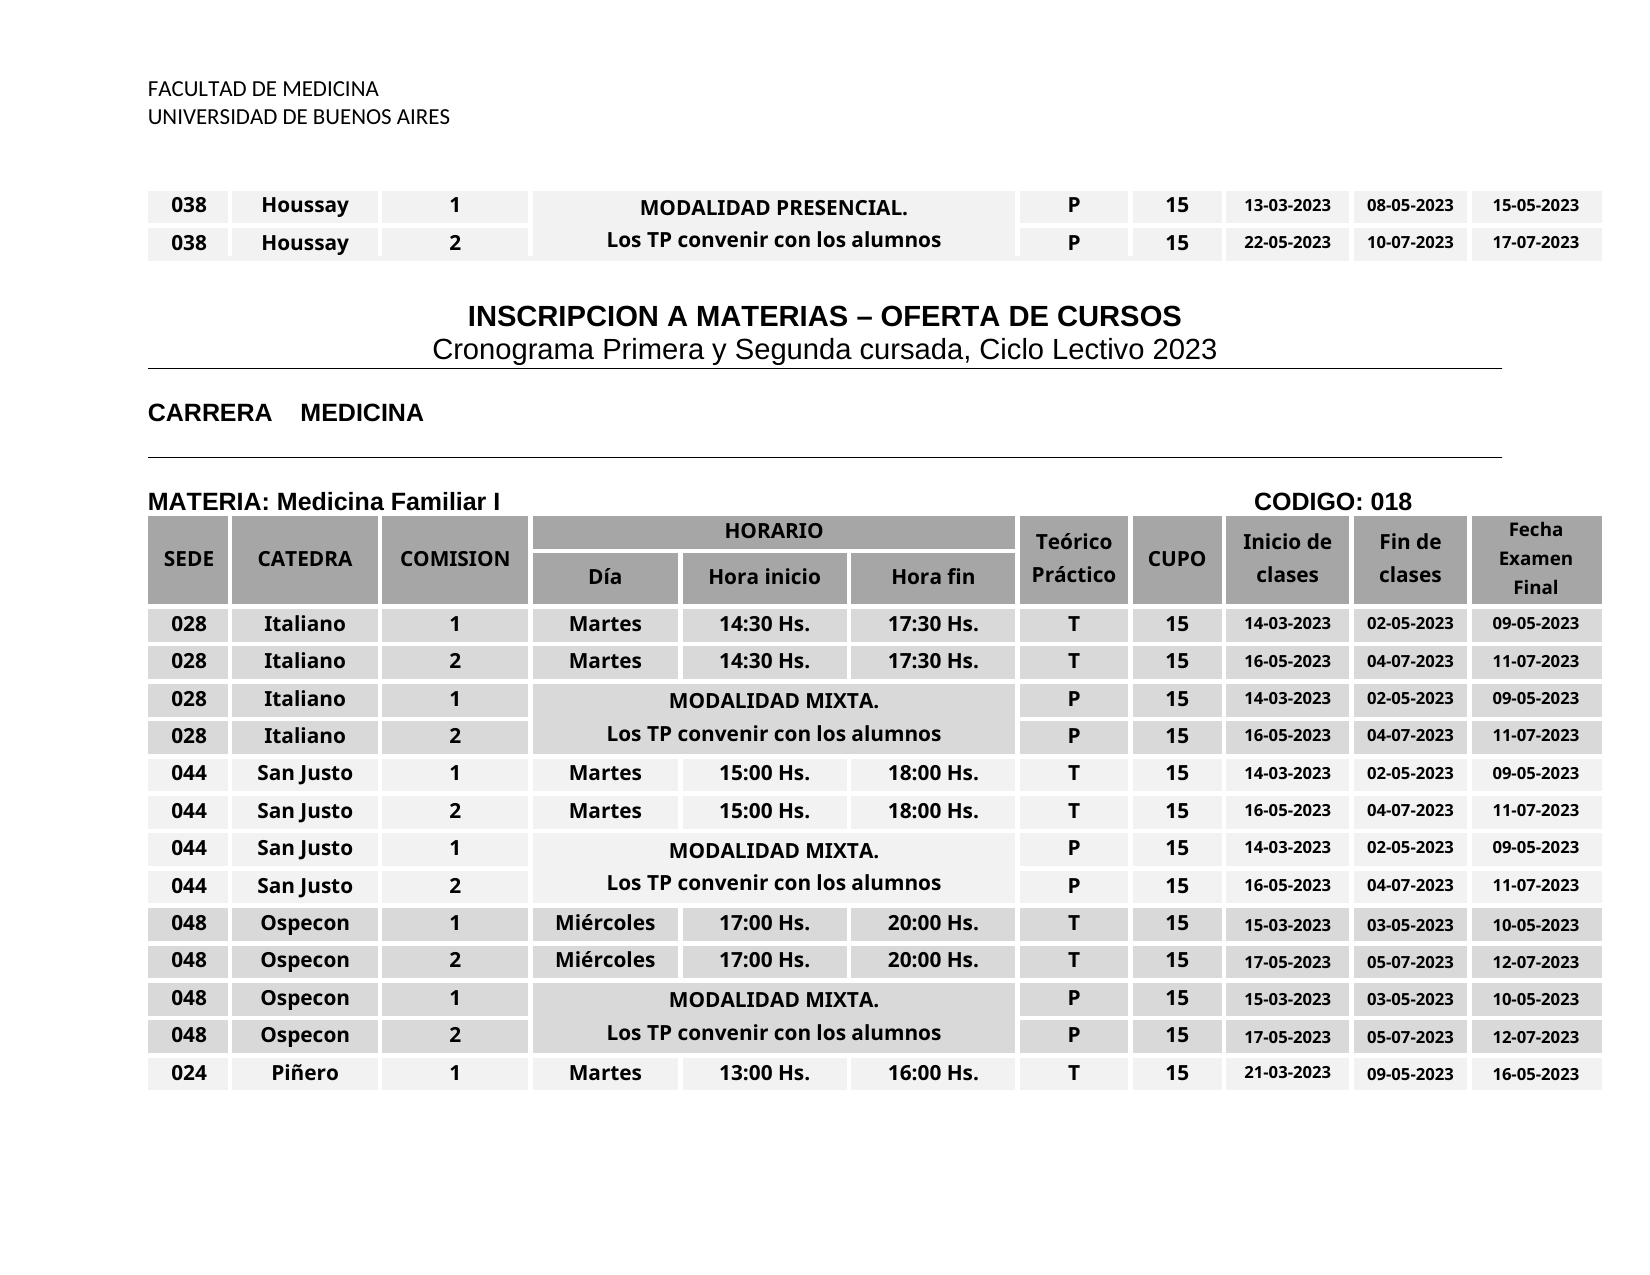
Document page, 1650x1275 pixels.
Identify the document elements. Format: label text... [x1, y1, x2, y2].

table_cell Miércoles [533, 908, 678, 941]
table_cell P [1018, 228, 1130, 261]
table_cell 2 [382, 646, 528, 679]
table_cell P [1020, 684, 1128, 716]
table_cell San Justo [232, 759, 378, 791]
text Cronograma Primera y Segunda cursada, Ciclo Lectivo 2023 [148, 332, 1502, 368]
table_cell 17-05-2023 [1226, 946, 1349, 978]
table_cell 048 [148, 908, 228, 941]
table_cell 15 [1133, 946, 1222, 978]
table_cell 2 [382, 871, 528, 903]
table_cell 15 [1133, 871, 1222, 903]
table_cell 14-03-2023 [1226, 609, 1349, 642]
table_cell 2 [380, 228, 530, 261]
table_cell 16:00 Hs. [851, 1058, 1015, 1090]
table_cell 11-07-2023 [1472, 796, 1602, 829]
table_cell Martes [533, 759, 678, 791]
table_cell 10-05-2023 [1472, 983, 1602, 1016]
table_cell 02-05-2023 [1354, 609, 1467, 642]
table_cell 03-05-2023 [1354, 908, 1467, 941]
table_cell 12-07-2023 [1472, 946, 1602, 978]
table_header HORARIO [533, 516, 1015, 549]
table_cell 14:30 Hs. [683, 646, 847, 679]
table_cell 15 [1133, 759, 1222, 791]
table_cell 024 [148, 1058, 228, 1090]
table_cell 15 [1133, 646, 1222, 679]
table_cell 02-05-2023 [1354, 759, 1467, 791]
table_cell San Justo [232, 871, 378, 903]
table_header Fecha Examen Final [1472, 516, 1602, 604]
table_cell 044 [148, 833, 228, 866]
table_header CUPO [1133, 516, 1222, 604]
table_cell 02-05-2023 [1354, 833, 1467, 866]
table_cell Ospecon [232, 946, 378, 978]
table_cell 17:30 Hs. [851, 646, 1015, 679]
table_cell 15:00 Hs. [683, 796, 847, 829]
table_cell T [1020, 646, 1128, 679]
table_cell 15-03-2023 [1226, 983, 1349, 1016]
table_cell MODALIDAD PRESENCIAL. Los TP convenir con los alumnos [530, 191, 1018, 261]
table_cell P [1020, 191, 1128, 223]
table_cell Italiano [232, 646, 378, 679]
table_cell Italiano [232, 684, 378, 716]
table_cell T [1020, 759, 1128, 791]
table_cell 20:00 Hs. [851, 908, 1015, 941]
table_cell Piñero [232, 1058, 378, 1090]
table_cell T [1020, 796, 1128, 829]
table_cell 17:00 Hs. [683, 946, 847, 978]
table_cell T [1020, 946, 1128, 978]
table_cell 2 [382, 1020, 528, 1053]
table_cell 2 [382, 796, 528, 829]
table_cell 2 [382, 946, 528, 978]
table_cell 16-05-2023 [1226, 871, 1349, 903]
table_cell 1 [382, 908, 528, 941]
table_cell 044 [148, 871, 228, 903]
table_cell 1 [382, 983, 528, 1016]
table_cell 05-07-2023 [1354, 946, 1467, 978]
table_cell 15 [1133, 1020, 1222, 1053]
table_cell Martes [533, 646, 678, 679]
table_cell 21-03-2023 [1226, 1058, 1349, 1090]
table_cell 09-05-2023 [1472, 759, 1602, 791]
table_header Inicio de clases [1226, 516, 1349, 604]
table_cell 16-05-2023 [1472, 1058, 1602, 1090]
table_cell 18:00 Hs. [851, 759, 1015, 791]
table_cell 04-07-2023 [1354, 646, 1467, 679]
table_cell P [1020, 871, 1128, 903]
table_cell 15 [1133, 908, 1222, 941]
table_cell 13-03-2023 [1226, 191, 1349, 223]
table_cell T [1020, 609, 1128, 642]
table_cell 028 [148, 646, 228, 679]
table_cell 048 [148, 946, 228, 978]
table_header Fin de clases [1354, 516, 1467, 604]
table_cell 14:30 Hs. [683, 609, 847, 642]
table_cell 17:30 Hs. [851, 609, 1015, 642]
table_cell 15 [1133, 833, 1222, 866]
table_header Teórico Práctico [1020, 516, 1128, 604]
table_cell 038 [148, 191, 228, 223]
table_cell 028 [148, 609, 228, 642]
table_cell P [1020, 721, 1128, 754]
table_cell 044 [148, 796, 228, 829]
table_cell 09-05-2023 [1472, 684, 1602, 716]
table_cell 15 [1130, 228, 1222, 261]
table_cell San Justo [232, 833, 378, 866]
table_cell 15 [1133, 609, 1222, 642]
table_cell 11-07-2023 [1472, 721, 1602, 754]
table_cell 1 [382, 609, 528, 642]
table_cell 02-05-2023 [1354, 684, 1467, 716]
table_cell 17-07-2023 [1472, 228, 1602, 261]
table_cell 15 [1133, 796, 1222, 829]
table_cell Italiano [232, 609, 378, 642]
table_cell Hora inicio [683, 553, 847, 604]
table_cell 1 [382, 684, 528, 716]
table_cell 09-05-2023 [1472, 833, 1602, 866]
subtitle CARRERA MEDICINA [148, 398, 1502, 427]
table_cell 15 [1133, 1058, 1222, 1090]
table_cell T [1020, 1058, 1128, 1090]
table_cell 04-07-2023 [1354, 796, 1467, 829]
table_cell 18:00 Hs. [851, 796, 1015, 829]
table_cell 16-05-2023 [1226, 796, 1349, 829]
table_cell P [1020, 833, 1128, 866]
table_cell 13:00 Hs. [683, 1058, 847, 1090]
table_cell MODALIDAD MIXTA. Los TP convenir con los alumnos [533, 833, 1015, 903]
table_cell 038 [148, 228, 230, 261]
table_cell 09-05-2023 [1472, 609, 1602, 642]
table_cell 11-07-2023 [1472, 871, 1602, 903]
table_cell 028 [148, 684, 228, 716]
table_cell Martes [533, 609, 678, 642]
table_cell T [1020, 908, 1128, 941]
table_cell Martes [533, 1058, 678, 1090]
table_cell 05-07-2023 [1354, 1020, 1467, 1053]
table_cell 16-05-2023 [1226, 646, 1349, 679]
text INSCRIPCION A MATERIAS – OFERTA DE CURSOS [148, 299, 1502, 332]
table_cell 14-03-2023 [1226, 833, 1349, 866]
table_cell 2 [382, 721, 528, 754]
table_cell 09-05-2023 [1354, 1058, 1467, 1090]
table_cell 048 [148, 983, 228, 1016]
table_cell Houssay [230, 228, 380, 261]
table_cell Miércoles [533, 946, 678, 978]
table_cell Ospecon [232, 1020, 378, 1053]
table_cell 15 [1133, 684, 1222, 716]
table_cell 1 [382, 1058, 528, 1090]
table_cell 12-07-2023 [1472, 1020, 1602, 1053]
table_cell 15 [1133, 721, 1222, 754]
table_cell 15 [1133, 191, 1222, 223]
table_header CATEDRA [232, 516, 378, 604]
table_cell Día [533, 553, 678, 604]
table_cell 15:00 Hs. [683, 759, 847, 791]
table_header SEDE [148, 516, 228, 604]
table_cell 16-05-2023 [1226, 721, 1349, 754]
table_cell Ospecon [232, 908, 378, 941]
table_cell P [1020, 1020, 1128, 1053]
table_cell Martes [533, 796, 678, 829]
table_cell 15-03-2023 [1226, 908, 1349, 941]
table_cell 028 [148, 721, 228, 754]
table_cell 1 [382, 833, 528, 866]
table_cell 11-07-2023 [1472, 646, 1602, 679]
table_cell 04-07-2023 [1354, 721, 1467, 754]
table_cell 22-05-2023 [1226, 228, 1349, 261]
table_cell Italiano [232, 721, 378, 754]
table_cell MODALIDAD MIXTA. Los TP convenir con los alumnos [533, 684, 1015, 754]
table_cell 04-07-2023 [1354, 871, 1467, 903]
table_cell 14-03-2023 [1226, 759, 1349, 791]
table_cell San Justo [232, 796, 378, 829]
table_cell 1 [382, 191, 528, 223]
table_cell P [1020, 983, 1128, 1016]
table_cell Houssay [232, 191, 378, 223]
table_cell Hora fin [851, 553, 1015, 604]
table_cell 20:00 Hs. [851, 946, 1015, 978]
table_cell 17-05-2023 [1226, 1020, 1349, 1053]
table_cell 03-05-2023 [1354, 983, 1467, 1016]
table_cell Ospecon [232, 983, 378, 1016]
table_cell 10-07-2023 [1354, 228, 1467, 261]
table_cell 1 [382, 759, 528, 791]
table_cell 14-03-2023 [1226, 684, 1349, 716]
table_cell 15 [1133, 983, 1222, 1016]
subtitle MATERIA: Medicina Familiar I CODIGO: 018 [148, 487, 1502, 516]
table_cell 17:00 Hs. [683, 908, 847, 941]
table_cell 048 [148, 1020, 228, 1053]
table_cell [533, 983, 1015, 1053]
table_cell 08-05-2023 [1354, 191, 1467, 223]
table_cell 15-05-2023 [1472, 191, 1602, 223]
table_cell 10-05-2023 [1472, 908, 1602, 941]
table_header COMISION [382, 516, 528, 604]
table_cell 044 [148, 759, 228, 791]
